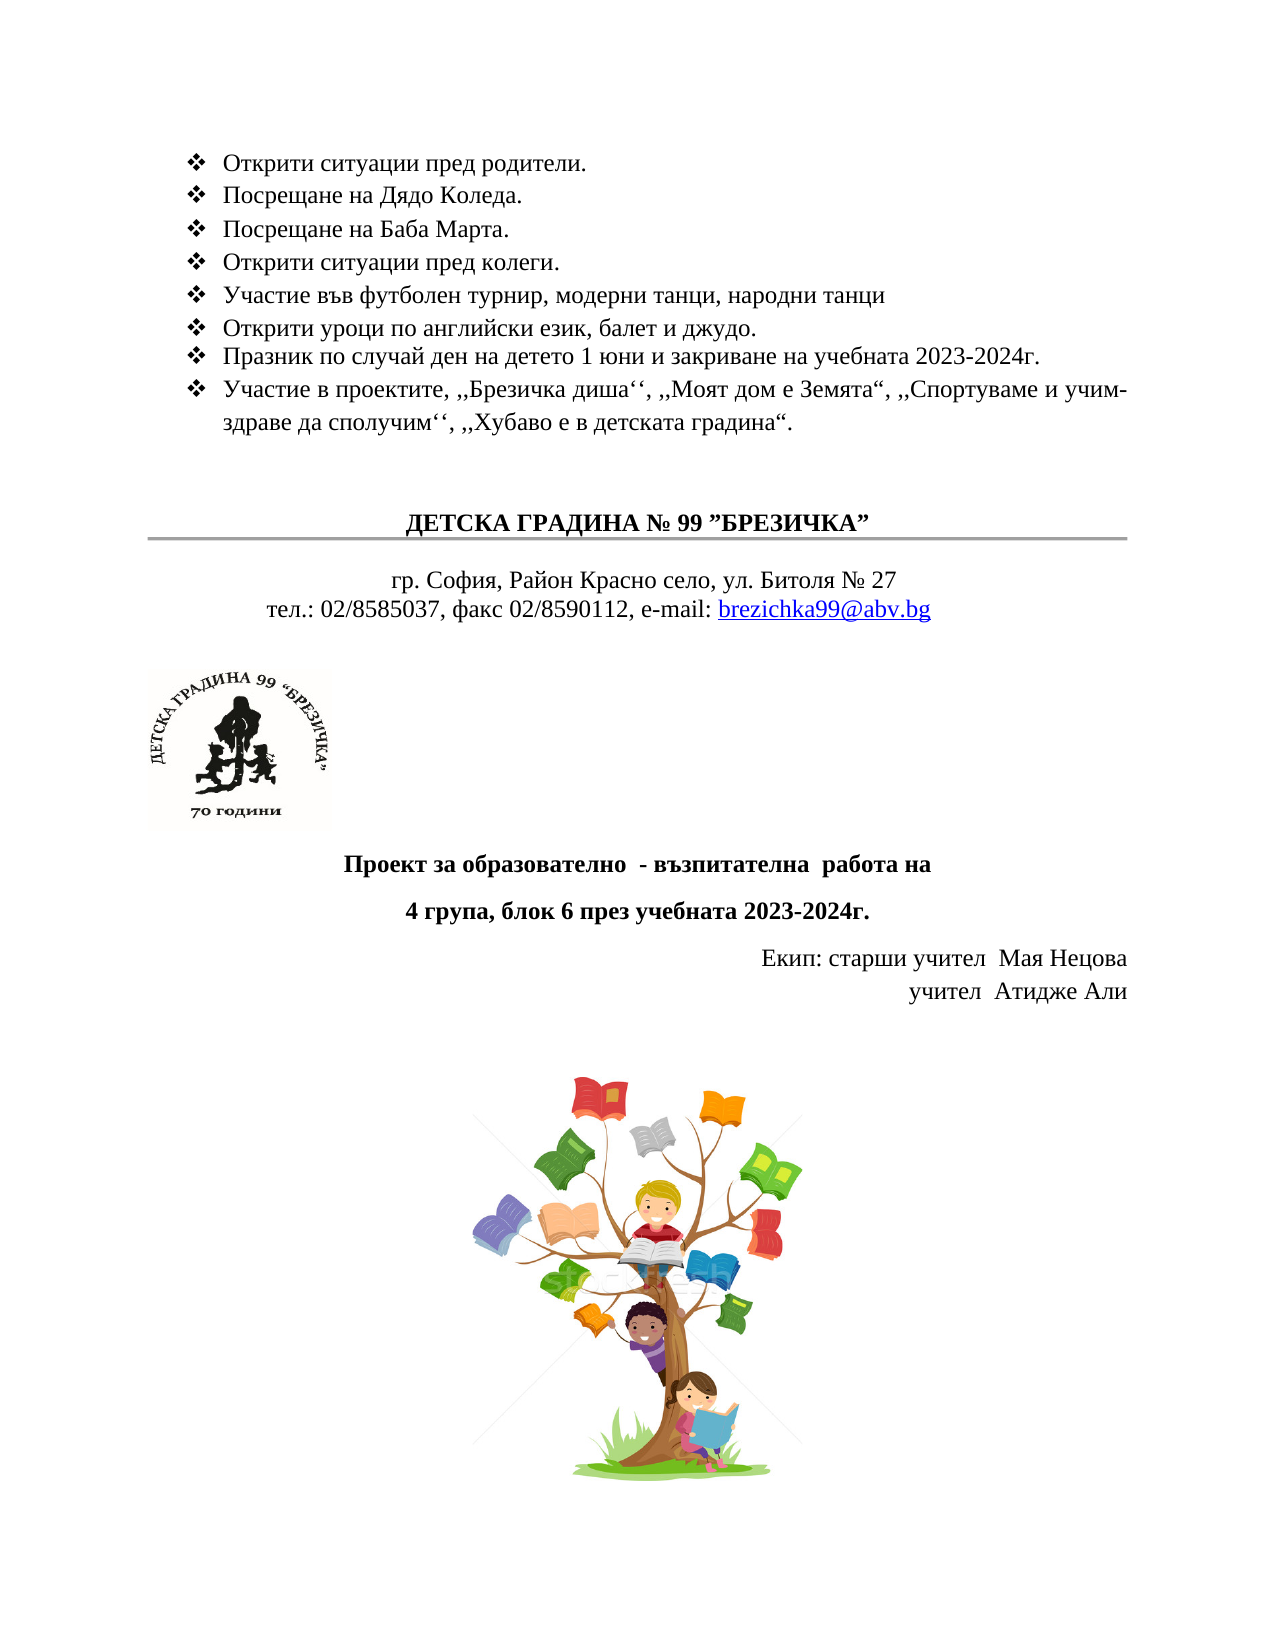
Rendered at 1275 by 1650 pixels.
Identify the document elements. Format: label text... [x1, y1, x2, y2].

list Участие в проектите, ,,Брезичка диша‘‘, ,,Моят дом е Земята“, ,,Спортуваме и учим-здраве да сполучим‘‘, ,,Хубаво е в детската градина“. [185, 374, 1127, 436]
list Открити уроци по английски език, балет и джудо. [185, 313, 1127, 341]
picture [472, 1077, 803, 1481]
list учител Атидже Али [223, 976, 1127, 1005]
text гр. София, Район Красно село, ул. Битоля № 27 [148, 565, 1127, 594]
text ДЕТСКА ГРАДИНА № 99 ”БРЕЗИЧКА” [148, 508, 1127, 537]
list Участие във футболен турнир, модерни танци, народни танци [185, 280, 1127, 308]
text тел.: 02/8585037, факс 02/8590112, e-mail: brezichka99@abv.bg [148, 594, 1127, 623]
list Посрещане на Дядо Коледа. [185, 181, 1127, 209]
list Празник по случай ден на детето 1 юни и закриване на учебната 2023-2024г. [185, 341, 1127, 370]
picture [147, 669, 332, 831]
text Проект за образователно - възпитателна работа на [148, 849, 1127, 878]
list Открити ситуации пред родители. [185, 148, 1127, 176]
list Открити ситуации пред колеги. [185, 247, 1127, 275]
list Екип: старши учител Мая Нецова [223, 943, 1127, 972]
text 4 група, блок 6 през учебната 2023-2024г. [148, 896, 1127, 925]
list Посрещане на Баба Марта. [185, 214, 1127, 242]
